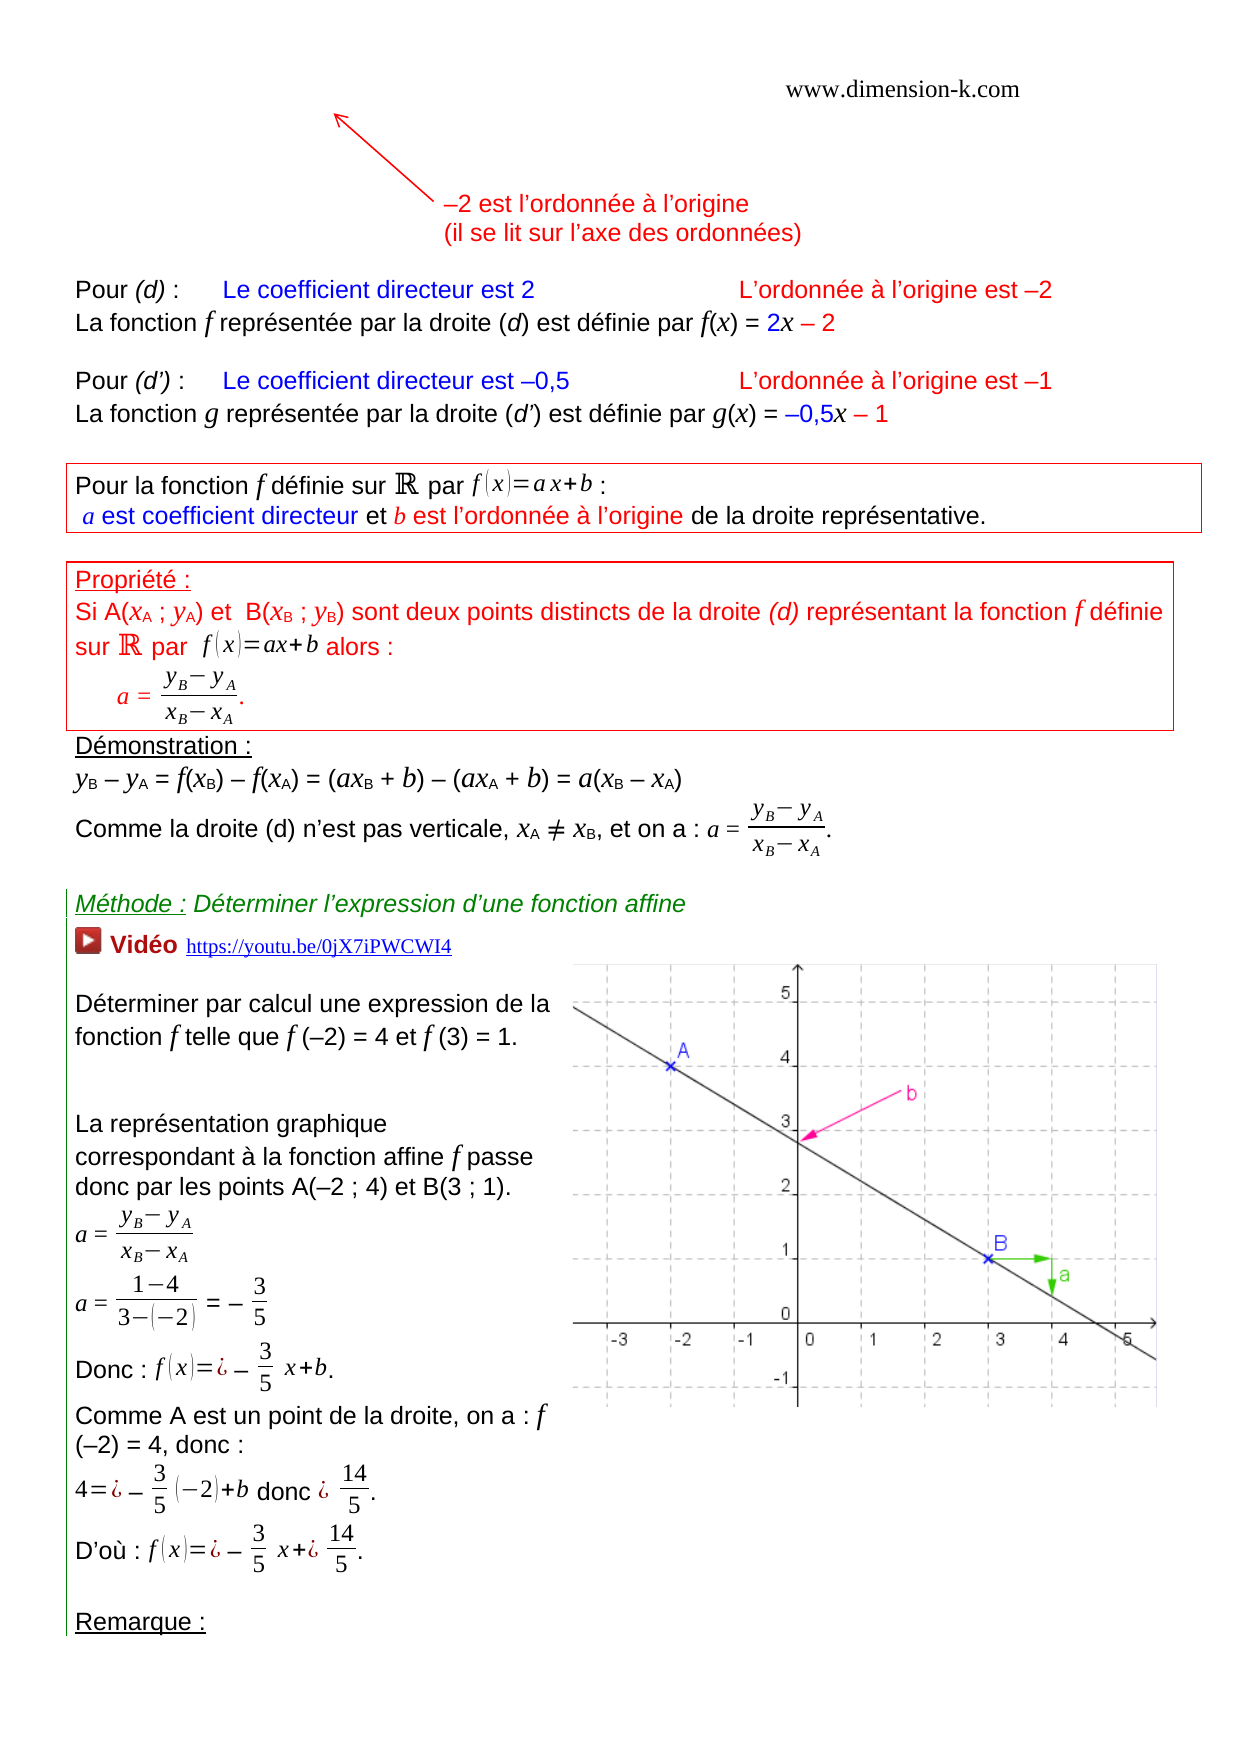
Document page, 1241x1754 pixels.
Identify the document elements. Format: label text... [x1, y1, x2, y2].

text Déterminer par calcul une expression de la fonction f telle que f (–2) = 4 et f (3) = 1. [75, 989, 572, 1052]
text Pour (d) : Le coefficient directeur est 2 L’ordonnée à l’origine est –2 [75, 275, 1165, 304]
text Propriété : [67, 563, 1173, 593]
text Comme A est un point de la droite, on a : f (–2) = 4, donc : [75, 1397, 1165, 1459]
text Donc : – . [67, 1338, 572, 1397]
text – donc . [75, 1459, 1165, 1519]
subtitle Méthode : Déterminer l’expression d’une fonction affine [75, 889, 1165, 917]
text Remarque : [75, 1607, 1165, 1636]
text a = [75, 1200, 572, 1267]
text La fonction f représentée par la droite (d) est définie par f(x) = 2x – 2 [75, 304, 1165, 337]
text a = = – [67, 1271, 572, 1333]
picture [572, 964, 1157, 1407]
text La fonction g représentée par la droite (d’) est définie par g(x) = –0,5x – 1 [75, 395, 1165, 428]
text Pour la fonction f définie sur ℝ par : [67, 464, 1201, 498]
text D’où : – . [75, 1519, 1165, 1578]
text Si A(xA ; yA) et B(xB ; yB) sont deux points distincts de la droite (d) représentant la fonction f définie sur ℝ par alors : [75, 593, 1165, 659]
text yB – yA = f(xB) – f(xA) = (axB + b) – (axA + b) = a(xB – xA) [75, 760, 1165, 794]
text Pour (d’) : Le coefficient directeur est –0,5 L’ordonnée à l’origine est –1 [75, 366, 1165, 395]
text Comme la droite (d) n’est pas verticale, xA ≠ xB, et on a : a = . [75, 794, 1165, 860]
text Démonstration : [75, 731, 1165, 760]
text Vidéo https://youtu.be/0jX7iPWCWI4 [67, 927, 1130, 961]
text La représentation graphique correspondant à la fonction affine f passe donc par les points A(–2 ; 4) et B(3 ; 1). [75, 1109, 572, 1200]
text a = . [67, 659, 1173, 730]
text a est coefficient directeur et b est l’ordonnée à l’origine de la droite représentative. [67, 498, 1201, 532]
picture [75, 927, 102, 954]
text (il se lit sur l’axe des ordonnées) [370, 217, 1165, 246]
text –2 est l’ordonnée à l’origine [75, 189, 1165, 217]
